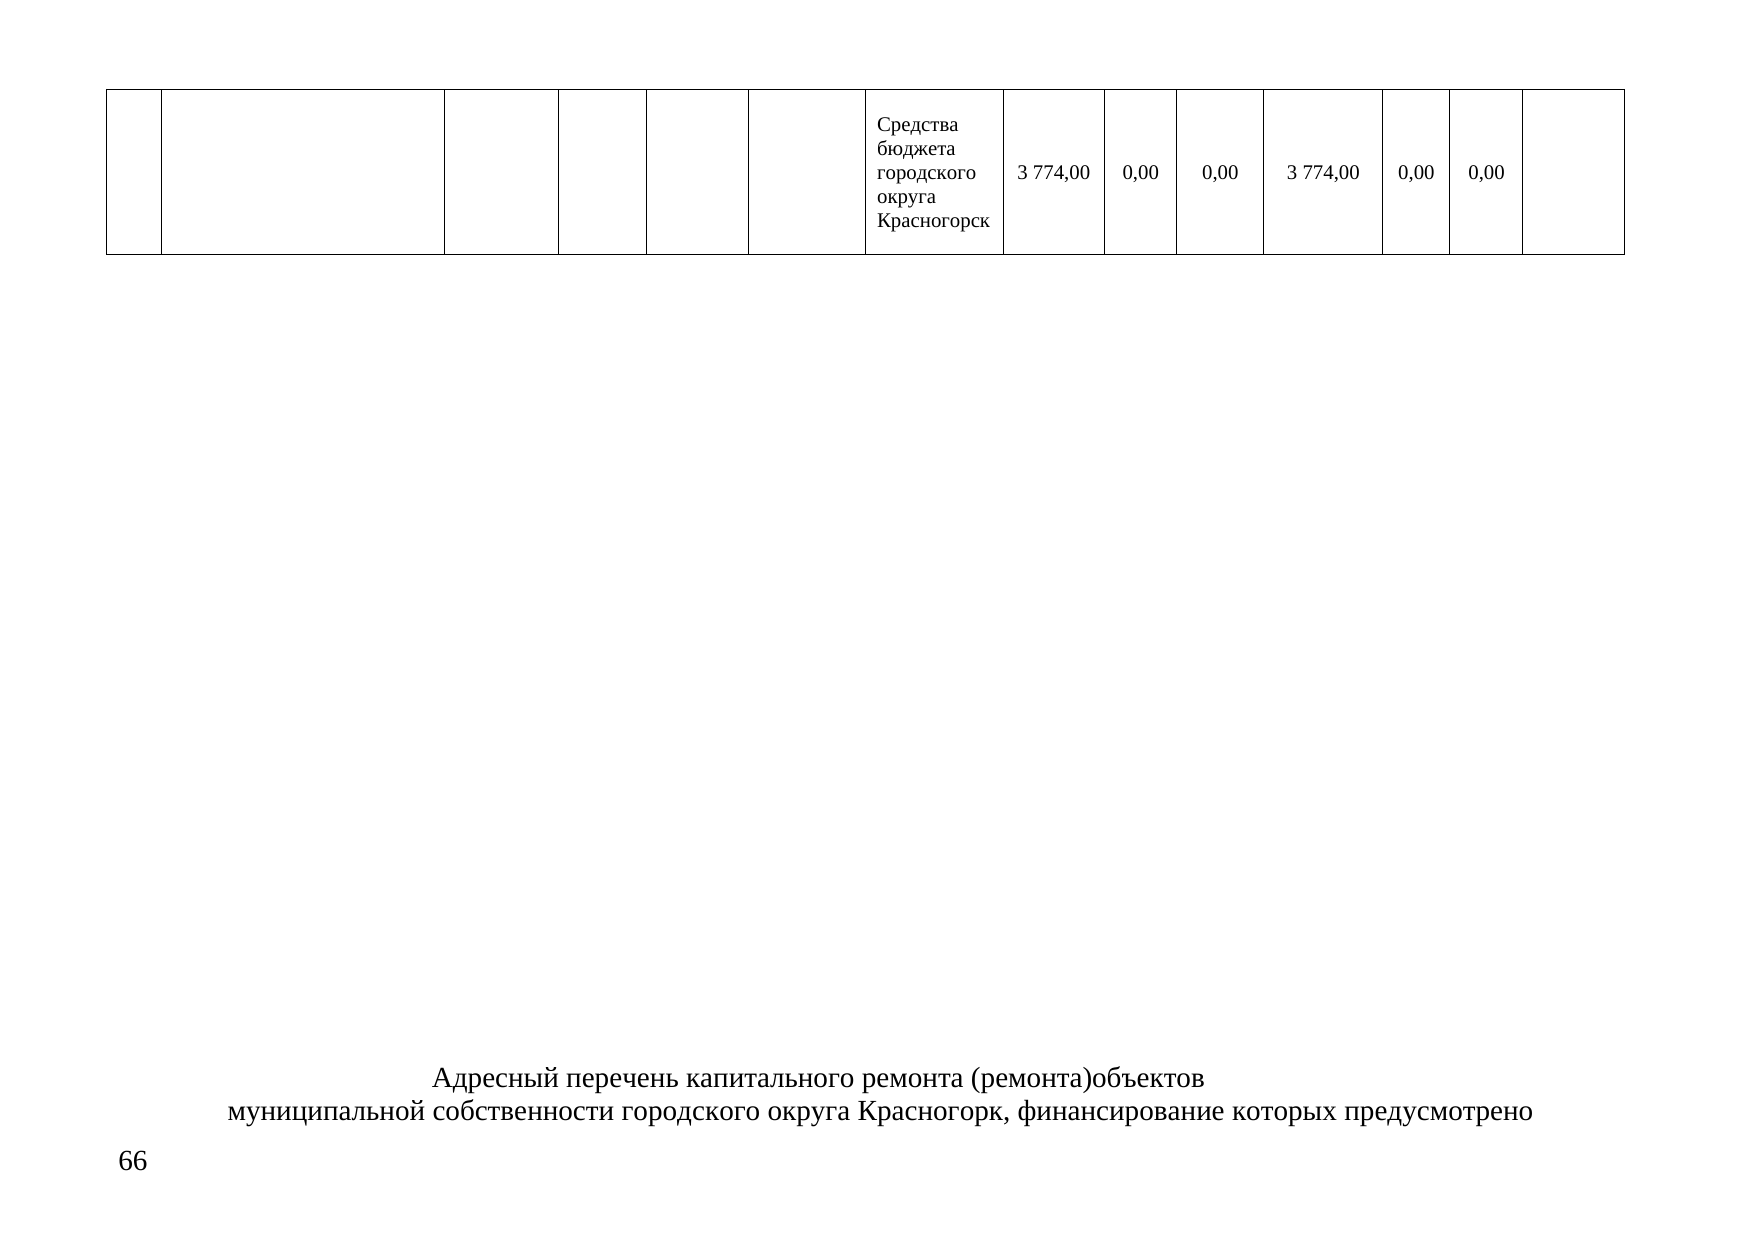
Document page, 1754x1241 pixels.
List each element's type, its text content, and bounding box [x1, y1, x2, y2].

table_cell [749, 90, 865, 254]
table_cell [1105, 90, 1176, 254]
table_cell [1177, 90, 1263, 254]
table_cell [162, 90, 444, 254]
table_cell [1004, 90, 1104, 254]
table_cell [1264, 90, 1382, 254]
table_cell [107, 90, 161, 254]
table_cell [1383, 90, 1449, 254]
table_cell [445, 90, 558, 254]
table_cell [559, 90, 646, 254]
text Адресный перечень капитального ремонта (ремонта)объектов [118, 1060, 1636, 1093]
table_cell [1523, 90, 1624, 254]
text муниципальной собственности городского округа Красногорк, финансирование которых предусмотрено [118, 1093, 1636, 1127]
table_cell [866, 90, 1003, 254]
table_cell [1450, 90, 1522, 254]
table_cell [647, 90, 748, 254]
